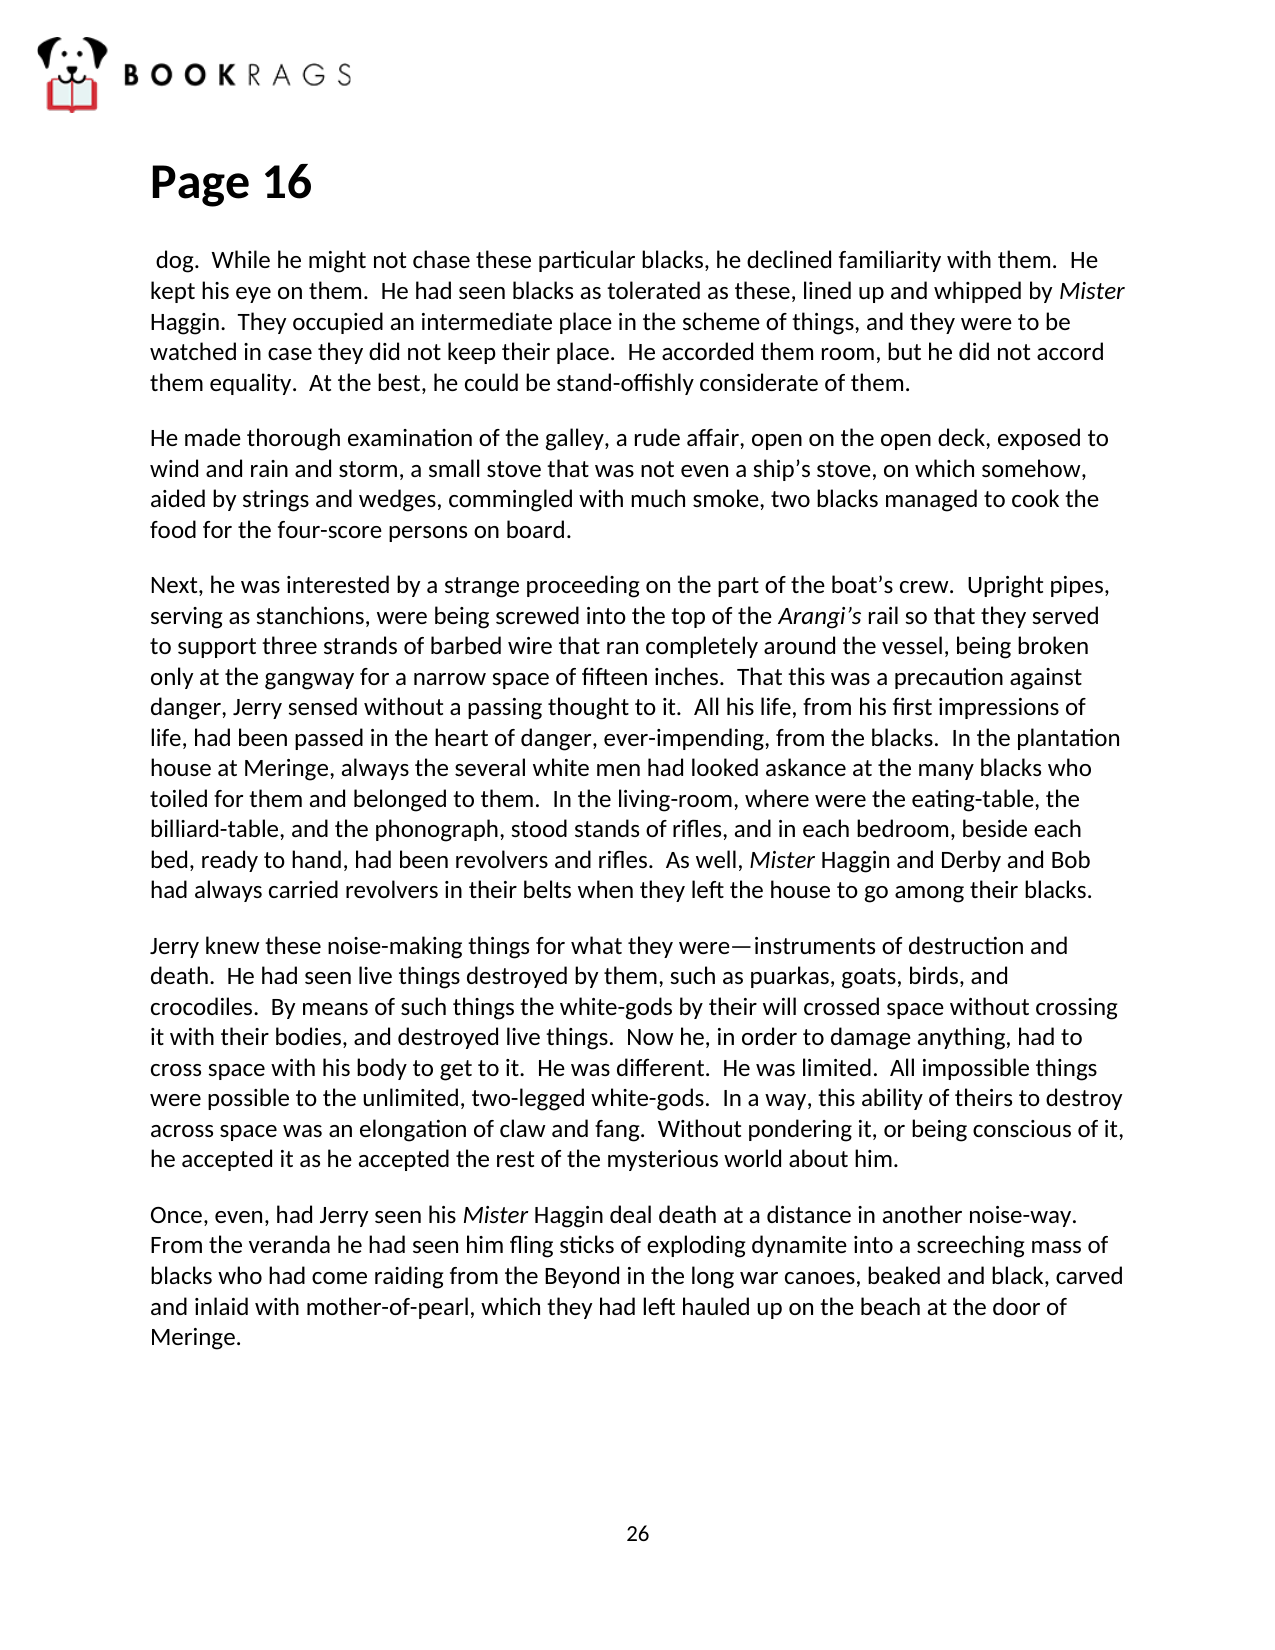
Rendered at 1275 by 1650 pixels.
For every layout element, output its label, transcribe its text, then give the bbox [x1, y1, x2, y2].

text He made thorough examination of the galley, a rude affair, open on the open deck, exposed to wind and rain and storm, a small stove that was not even a ship’s stove, on which somehow, aided by strings and wedges, commingled with much smoke, two blacks managed to cook the food for the four-score persons on board. [150, 422, 1125, 544]
text Once, even, had Jerry seen his Mister Haggin deal death at a distance in another noise-way. From the veranda he had seen him fling sticks of exploding dynamite into a screeching mass of blacks who had come raiding from the Beyond in the long war canoes, beaked and black, carved and inlaid with mother-of-pearl, which they had left hauled up on the beach at the door of Meringe. [150, 1199, 1125, 1352]
text dog. While he might not chase these particular blacks, he declined familiarity with them. He kept his eye on them. He had seen blacks as tolerated as these, lined up and whipped by Mister Haggin. They occupied an intermediate place in the scheme of things, and they were to be watched in case they did not keep their place. He accorded them room, but he did not accord them equality. At the best, he could be stand-offishly considerate of them. [150, 244, 1125, 397]
text Next, he was interested by a strange proceeding on the part of the boat’s crew. Upright pipes, serving as stanchions, were being screwed into the top of the Arangi’s rail so that they served to support three strands of barbed wire that ran completely around the vessel, being broken only at the gangway for a narrow space of fifteen inches. That this was a precaution against danger, Jerry sensed without a passing thought to it. All his life, from his first impressions of life, had been passed in the heart of danger, ever-impending, from the blacks. In the plantation house at Meringe, always the several white men had looked askance at the many blacks who toiled for them and belonged to them. In the living-room, where were the eating-table, the billiard-table, and the phonograph, stood stands of rifles, and in each bedroom, beside each bed, ready to hand, had been revolvers and rifles. As well, Mister Haggin and Derby and Bob had always carried revolvers in their belts when they left the house to go among their blacks. [150, 569, 1125, 905]
text Page 16 [150, 150, 1125, 211]
picture [37, 37, 351, 113]
text Jerry knew these noise-making things for what they were—­instruments of destruction and death. He had seen live things destroyed by them, such as puarkas, goats, birds, and crocodiles. By means of such things the white-gods by their will crossed space without crossing it with their bodies, and destroyed live things. Now he, in order to damage anything, had to cross space with his body to get to it. He was different. He was limited. All impossible things were possible to the unlimited, two-legged white-gods. In a way, this ability of theirs to destroy across space was an elongation of claw and fang. Without pondering it, or being conscious of it, he accepted it as he accepted the rest of the mysterious world about him. [150, 930, 1125, 1174]
